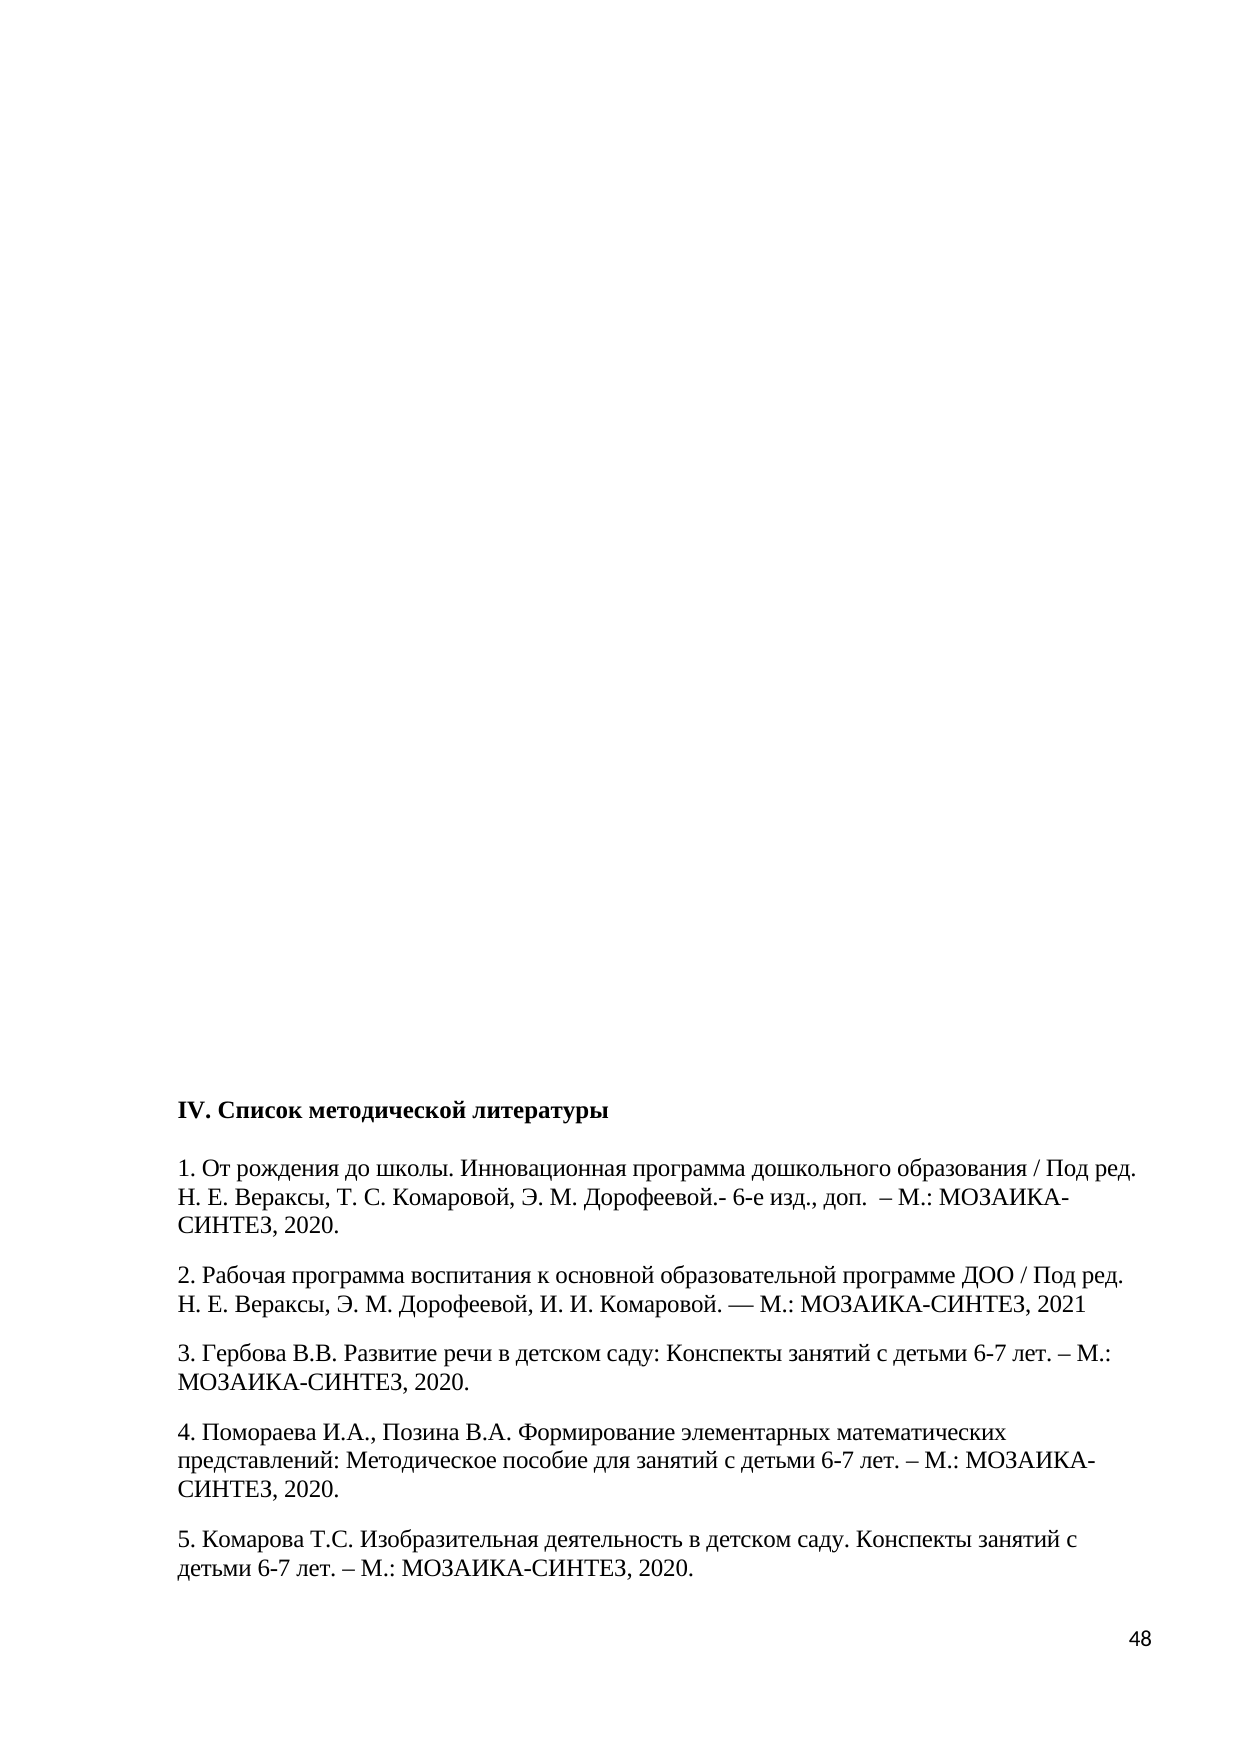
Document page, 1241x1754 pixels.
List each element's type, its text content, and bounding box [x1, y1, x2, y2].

text 2. Рабочая программа воспитания к основной образовательной программе ДОО / Под ред. Н. Е. Вераксы, Э. М. Дорофеевой, И. И. Комаровой. — М.: МОЗАИКА-СИНТЕЗ, 2021 [177, 1260, 1152, 1318]
text 5. Комарова Т.С. Изобразительная деятельность в детском саду. Конспекты занятий с детьми 6-7 лет. – М.: МОЗАИКА-СИНТЕЗ, 2020. [177, 1524, 1152, 1581]
text 1. От рождения до школы. Инновационная программа дошкольного образования / Под ред. Н. Е. Вераксы, Т. С. Комаровой, Э. М. Дорофеевой.- 6-е изд., доп. – М.: МОЗАИКА-СИНТЕЗ, 2020. [177, 1153, 1152, 1239]
text IV. Список методической литературы [177, 1096, 1152, 1124]
text 3. Гербова В.В. Развитие речи в детском саду: Конспекты занятий с детьми 6-7 лет. – М.: МОЗАИКА-СИНТЕЗ, 2020. [177, 1338, 1152, 1396]
text 4. Помораева И.А., Позина В.А. Формирование элементарных математических представлений: Методическое пособие для занятий с детьми 6-7 лет. – М.: МОЗАИКА-СИНТЕЗ, 2020. [177, 1417, 1152, 1503]
